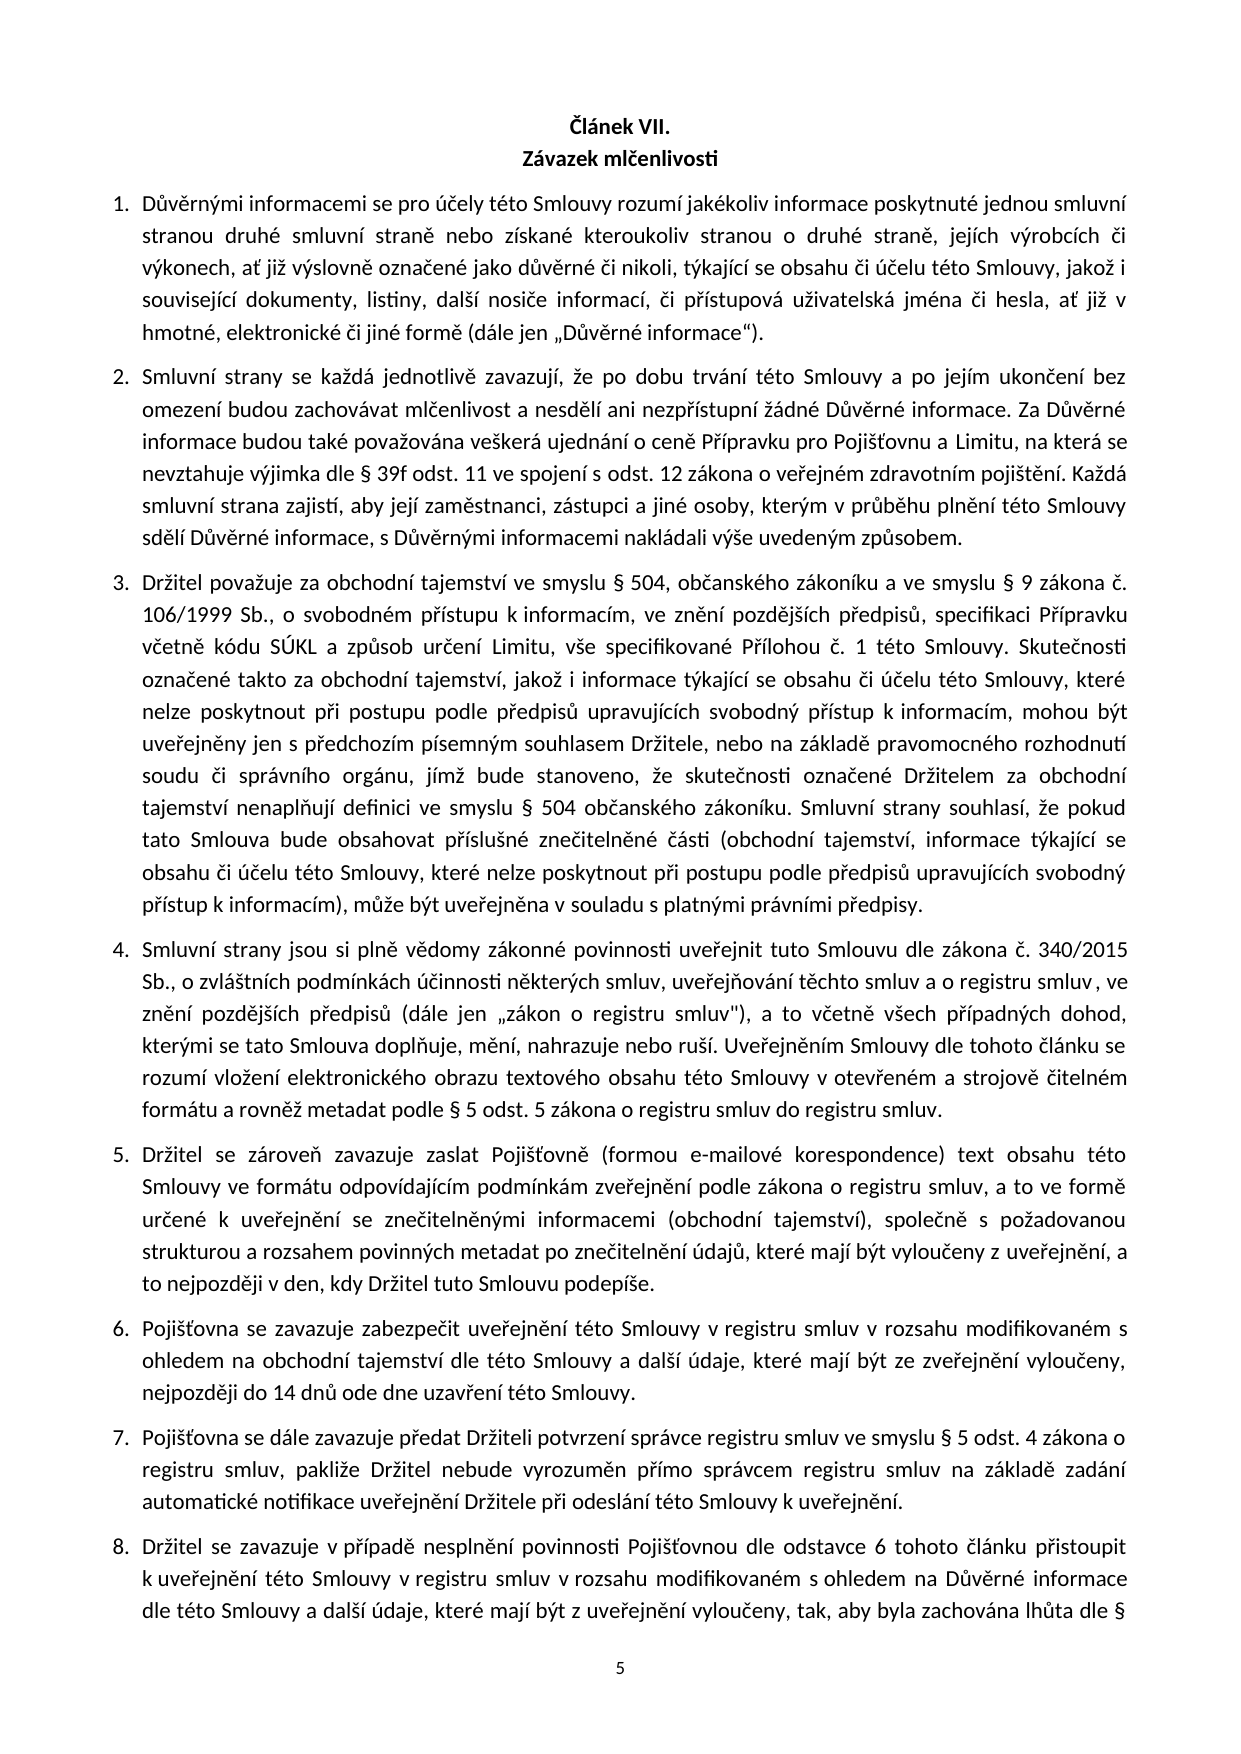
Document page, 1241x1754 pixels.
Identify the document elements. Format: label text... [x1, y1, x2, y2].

list Závazek mlčenlivosti [112, 144, 1128, 172]
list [112, 1532, 1128, 1624]
list Pojišťovna se zavazuje zabezpečit uveřejnění této Smlouvy v registru smluv v rozsahu modifikovaném s ohledem na obchodní tajemství dle této Smlouvy a další údaje, které mají být ze zveřejnění vyloučeny, nejpozději do 14 dnů ode dne uzavření této Smlouvy. [112, 1314, 1128, 1406]
list Článek VII. [112, 112, 1128, 140]
text 3. Držitel považuje za obchodní tajemství ve smyslu § 504, občanského zákoníku a ve smyslu § 9 zákona č. 106/1999 Sb., o svobodném přístupu k informacím, ve znění pozdějších předpisů, specifikaci Přípravku včetně kódu SÚKL a způsob určení Limitu, vše specifikované Přílohou č. 1 této Smlouvy. Skutečnosti označené takto za obchodní tajemství, jakož i informace týkající se obsahu či účelu této Smlouvy, které nelze poskytnout při postupu podle předpisů upravujících svobodný přístup k informacím, mohou být uveřejněny jen s předchozím písemným souhlasem Držitele, nebo na základě pravomocného rozhodnutí soudu či správního orgánu, jímž bude stanoveno, že skutečnosti označené Držitelem za obchodní tajemství nenaplňují definici ve smyslu § 504 občanského zákoníku. Smluvní strany souhlasí, že pokud tato Smlouva bude obsahovat příslušné znečitelněné části (obchodní tajemství, informace týkající se obsahu či účelu této Smlouvy, které nelze poskytnout při postupu podle předpisů upravujících svobodný přístup k informacím), může být uveřejněna v souladu s platnými právními předpisy. [112, 568, 1128, 918]
text 2. Smluvní strany se každá jednotlivě zavazují, že po dobu trvání této Smlouvy a po jejím ukončení bez omezení budou zachovávat mlčenlivost a nesdělí ani nezpřístupní žádné Důvěrné informace. Za Důvěrné informace budou také považována veškerá ujednání o ceně Přípravku pro Pojišťovnu a Limitu, na která se nevztahuje výjimka dle § 39f odst. 11 ve spojení s odst. 12 zákona o veřejném zdravotním pojištění. Každá smluvní strana zajistí, aby její zaměstnanci, zástupci a jiné osoby, kterým v průběhu plnění této Smlouvy sdělí Důvěrné informace, s Důvěrnými informacemi nakládali výše uvedeným způsobem. [112, 362, 1128, 551]
list Držitel se zároveň zavazuje zaslat Pojišťovně (formou e-mailové korespondence) text obsahu této Smlouvy ve formátu odpovídajícím podmínkám zveřejnění podle zákona o registru smluv, a to ve formě určené k uveřejnění se znečitelněnými informacemi (obchodní tajemství), společně s požadovanou strukturou a rozsahem povinných metadat po znečitelnění údajů, které mají být vyloučeny z uveřejnění, a to nejpozději v den, kdy Držitel tuto Smlouvu podepíše. [112, 1140, 1128, 1297]
list Pojišťovna se dále zavazuje předat Držiteli potvrzení správce registru smluv ve smyslu § 5 odst. 4 zákona o registru smluv, pakliže Držitel nebude vyrozuměn přímo správcem registru smluv na základě zadání automatické notifikace uveřejnění Držitele při odeslání této Smlouvy k uveřejnění. [112, 1423, 1128, 1515]
text 4. Smluvní strany jsou si plně vědomy zákonné povinnosti uveřejnit tuto Smlouvu dle zákona č. 340/2015 Sb., o zvláštních podmínkách účinnosti některých smluv, uveřejňování těchto smluv a o registru smluv, ve znění pozdějších předpisů (dále jen „zákon o registru smluv"), a to včetně všech případných dohod, kterými se tato Smlouva doplňuje, mění, nahrazuje nebo ruší. Uveřejněním Smlouvy dle tohoto článku se rozumí vložení elektronického obrazu textového obsahu této Smlouvy v otevřeném a strojově čitelném formátu a rovněž metadat podle § 5 odst. 5 zákona o registru smluv do registru smluv. [112, 935, 1128, 1124]
text 1. Důvěrnými informacemi se pro účely této Smlouvy rozumí jakékoliv informace poskytnuté jednou smluvní stranou druhé smluvní straně nebo získané kteroukoliv stranou o druhé straně, jejích výrobcích či výkonech, ať již výslovně označené jako důvěrné či nikoli, týkající se obsahu či účelu této Smlouvy, jakož i související dokumenty, listiny, další nosiče informací, či přístupová uživatelská jména či hesla, ať již v hmotné, elektronické či jiné formě (dále jen „Důvěrné informace“). [112, 189, 1128, 346]
